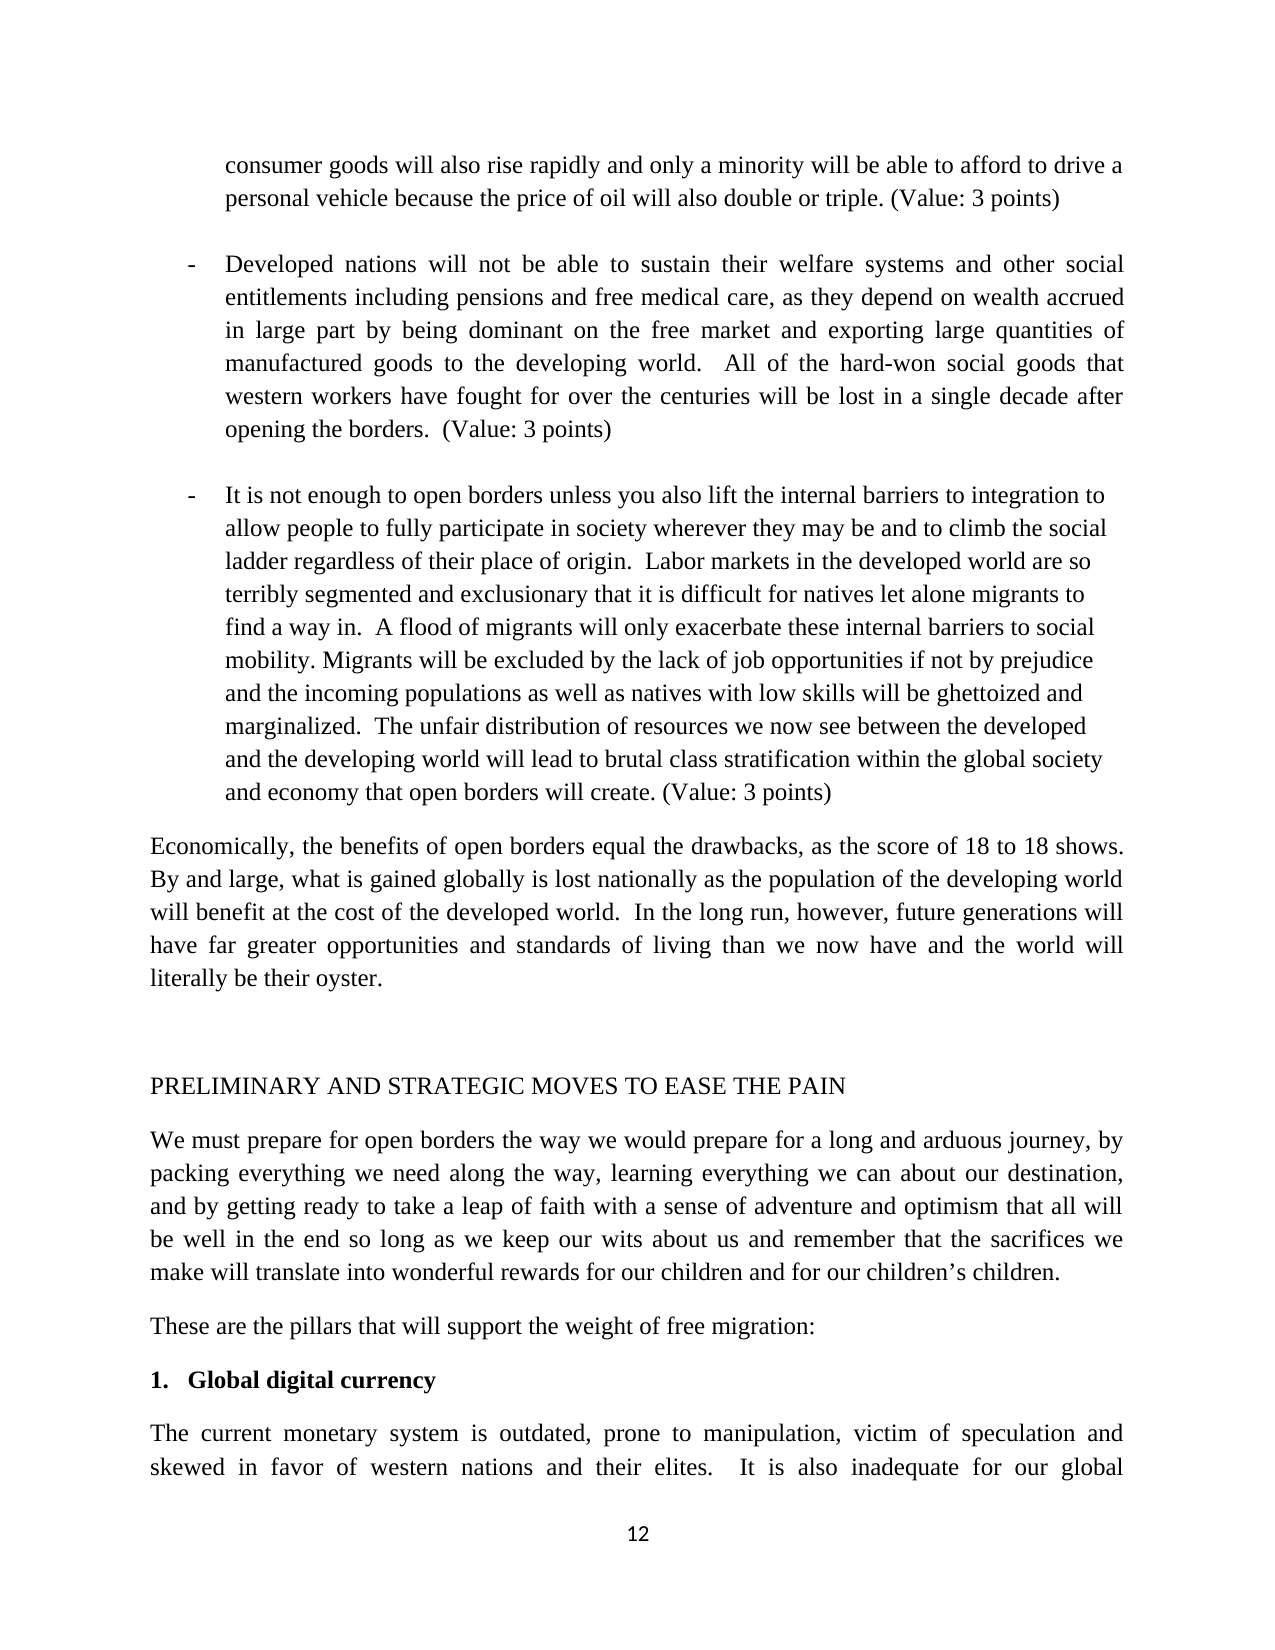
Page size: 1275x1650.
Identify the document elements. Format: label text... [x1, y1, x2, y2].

text We must prepare for open borders the way we would prepare for a long and arduous journey, by packing everything we need along the way, learning everything we can about our destination, and by getting ready to take a leap of faith with a sense of adventure and optimism that all will be well in the end so long as we keep our wits about us and remember that the sacrifices we make will translate into wonderful rewards for our children and for our children’s children. [150, 1125, 1125, 1286]
text These are the pillars that will support the weight of free migration: [150, 1311, 1125, 1339]
text PRELIMINARY AND STRATEGIC MOVES TO EASE THE PAIN [150, 1071, 1125, 1100]
text Economically, the benefits of open borders equal the drawbacks, as the score of 18 to 18 shows. By and large, what is gained globally is lost nationally as the population of the developing world will benefit at the cost of the developed world. In the long run, however, future generations will have far greater opportunities and standards of living than we now have and the world will literally be their oyster. [150, 831, 1125, 992]
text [150, 1418, 1125, 1480]
list It is not enough to open borders unless you also lift the internal barriers to integration to allow people to fully participate in society wherever they may be and to climb the social ladder regardless of their place of origin. Labor markets in the developed world are so terribly segmented and exclusionary that it is difficult for natives let alone migrants to find a way in. A flood of migrants will only exacerbate these internal barriers to social mobility. Migrants will be excluded by the lack of job opportunities if not by prejudice and the incoming populations as well as natives with low skills will be ghettoized and marginalized. The unfair distribution of resources we now see between the developed and the developing world will lead to brutal class stratification within the global society and economy that open borders will create. (Value: 3 points) [187, 480, 1125, 806]
list Developed nations will not be able to sustain their welfare systems and other social entitlements including pensions and free medical care, as they depend on wealth accrued in large part by being dominant on the free market and exporting large quantities of manufactured goods to the developing world. All of the hard-won social goods that western workers have fought for over the centuries will be lost in a single decade after opening the borders. (Value: 3 points) [187, 249, 1125, 443]
list Global digital currency [150, 1365, 1125, 1393]
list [187, 150, 1125, 212]
